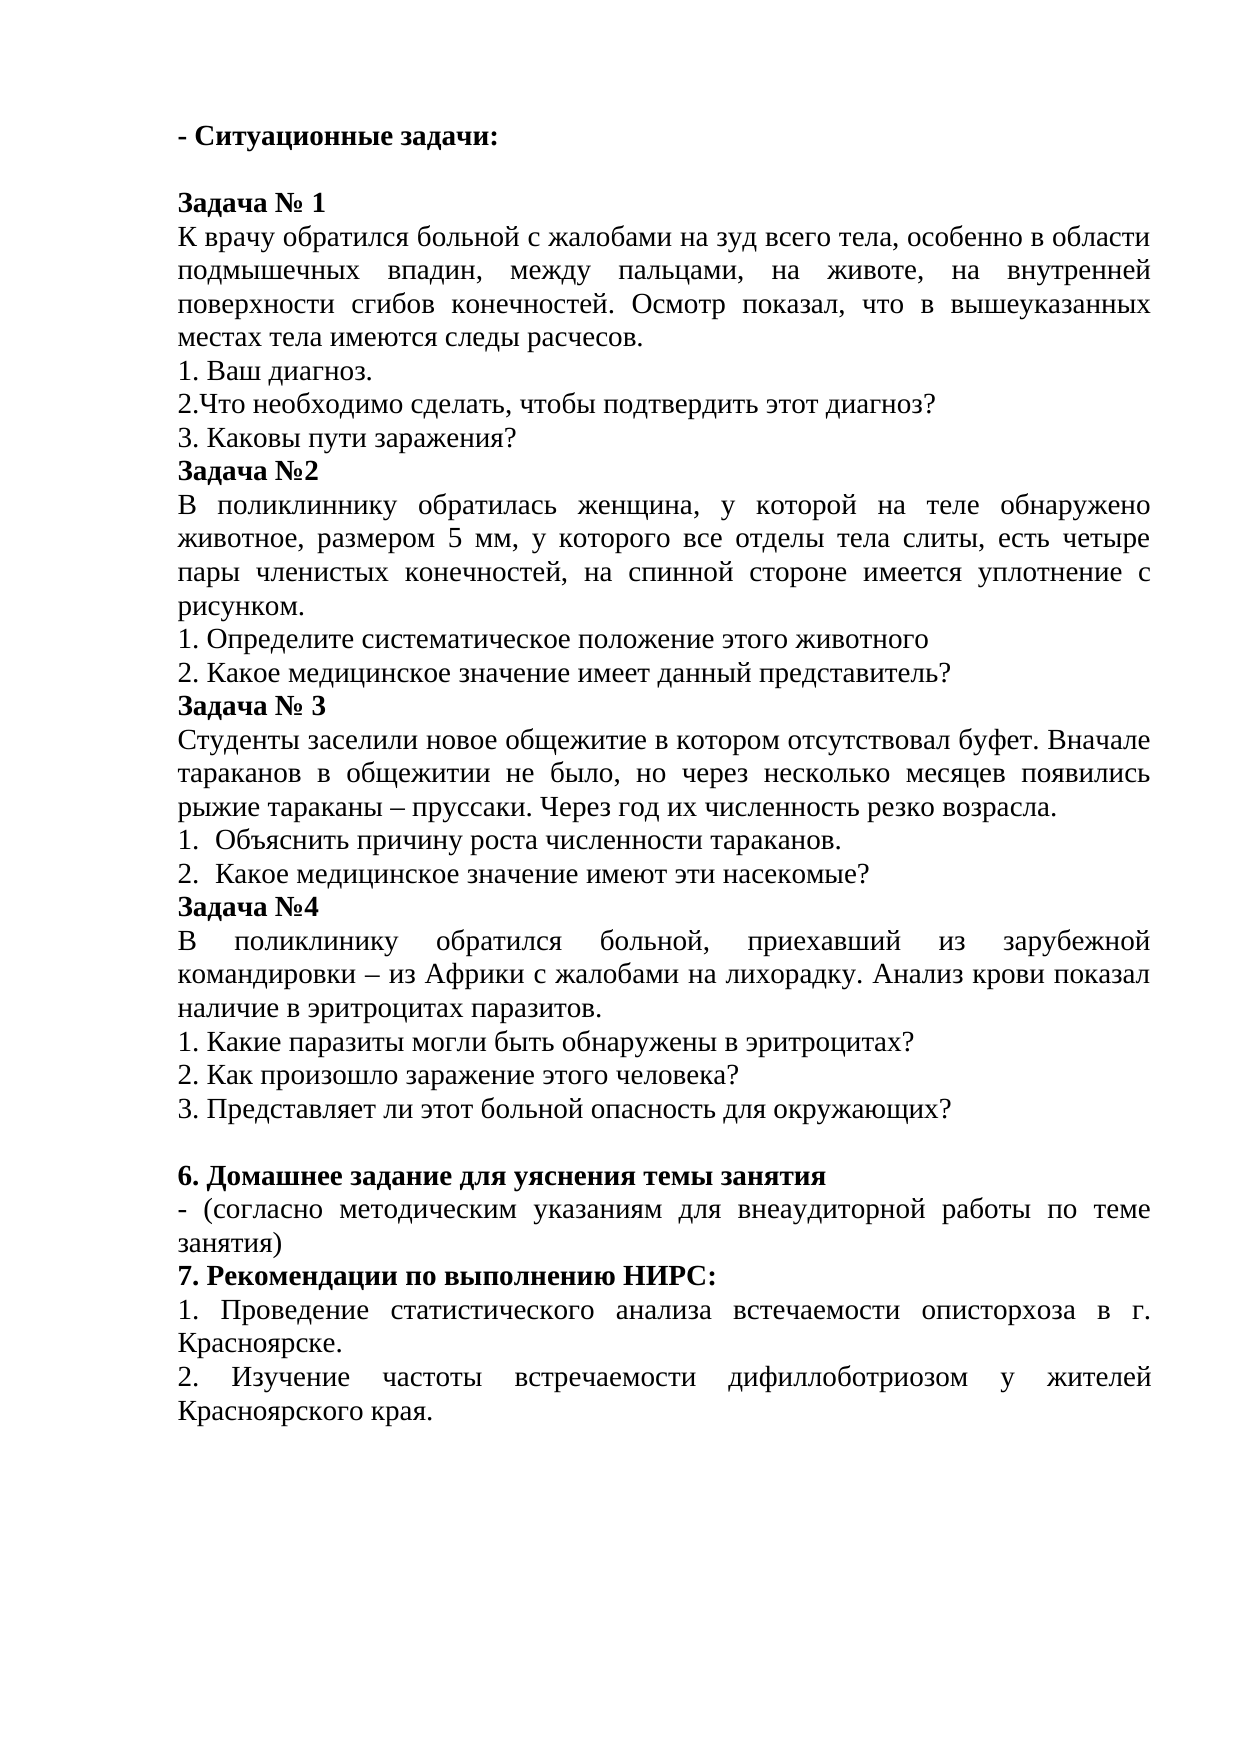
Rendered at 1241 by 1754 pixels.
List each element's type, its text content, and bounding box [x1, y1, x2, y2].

text 3. Каковы пути заражения? [177, 420, 1152, 453]
text 1. Проведение статистического анализа встечаемости описторхоза в г. Красноярске. [177, 1292, 1152, 1359]
text Задача № 1 [177, 185, 1152, 219]
list Объяснить причину роста численности тараканов. [177, 822, 1152, 856]
text 1. Определите систематическое положение этого животного [177, 621, 1152, 655]
text В поликлиннику обратилась женщина, у которой на теле обнаружено животное, размером 5 мм, у которого все отделы тела слиты, есть четыре пары членистых конечностей, на спинной стороне имеется уплотнение с рисунком. [177, 487, 1152, 621]
text 2. Как произошло заражение этого человека? [177, 1057, 1152, 1091]
text 3. Представляет ли этот больной опасность для окружающих? [177, 1091, 1152, 1124]
text 1. Какие паразиты могли быть обнаружены в эритроцитах? [177, 1024, 1152, 1057]
text 2. Какое медицинское значение имеет данный представитель? [177, 655, 1152, 688]
text - (согласно методическим указаниям для внеаудиторной работы по теме занятия) [177, 1191, 1152, 1258]
text Задача № 3 [177, 688, 1152, 722]
text 1. Ваш диагноз. [177, 353, 1152, 386]
text В поликлинику обратился больной, приехавший из зарубежной командировки – из Африки с жалобами на лихорадку. Анализ крови показал наличие в эритроцитах паразитов. [177, 923, 1152, 1024]
text К врачу обратился больной с жалобами на зуд всего тела, особенно в области подмышечных впадин, между пальцами, на животе, на внутренней поверхности сгибов конечностей. Осмотр показал, что в вышеуказанных местах тела имеются следы расчесов. [177, 219, 1152, 353]
text Студенты заселили новое общежитие в котором отсутствовал буфет. Вначале тараканов в общежитии не было, но через несколько месяцев появились рыжие тараканы – пруссаки. Через год их численность резко возрасла. [177, 722, 1152, 822]
text 7. Рекомендации по выполнению НИРС: [177, 1258, 1152, 1292]
text - Ситуационные задачи: [177, 118, 1152, 152]
list Какое медицинское значение имеют эти насекомые? [177, 856, 1152, 889]
text 2. Изучение частоты встречаемости дифиллоботриозом у жителей Красноярского края. [177, 1359, 1152, 1426]
text Задача №2 [177, 453, 1152, 487]
text Задача №4 [177, 889, 1152, 923]
text 6. Домашнее задание для уяснения темы занятия [177, 1158, 1152, 1191]
text 2.Что необходимо сделать, чтобы подтвердить этот диагноз? [177, 386, 1152, 420]
